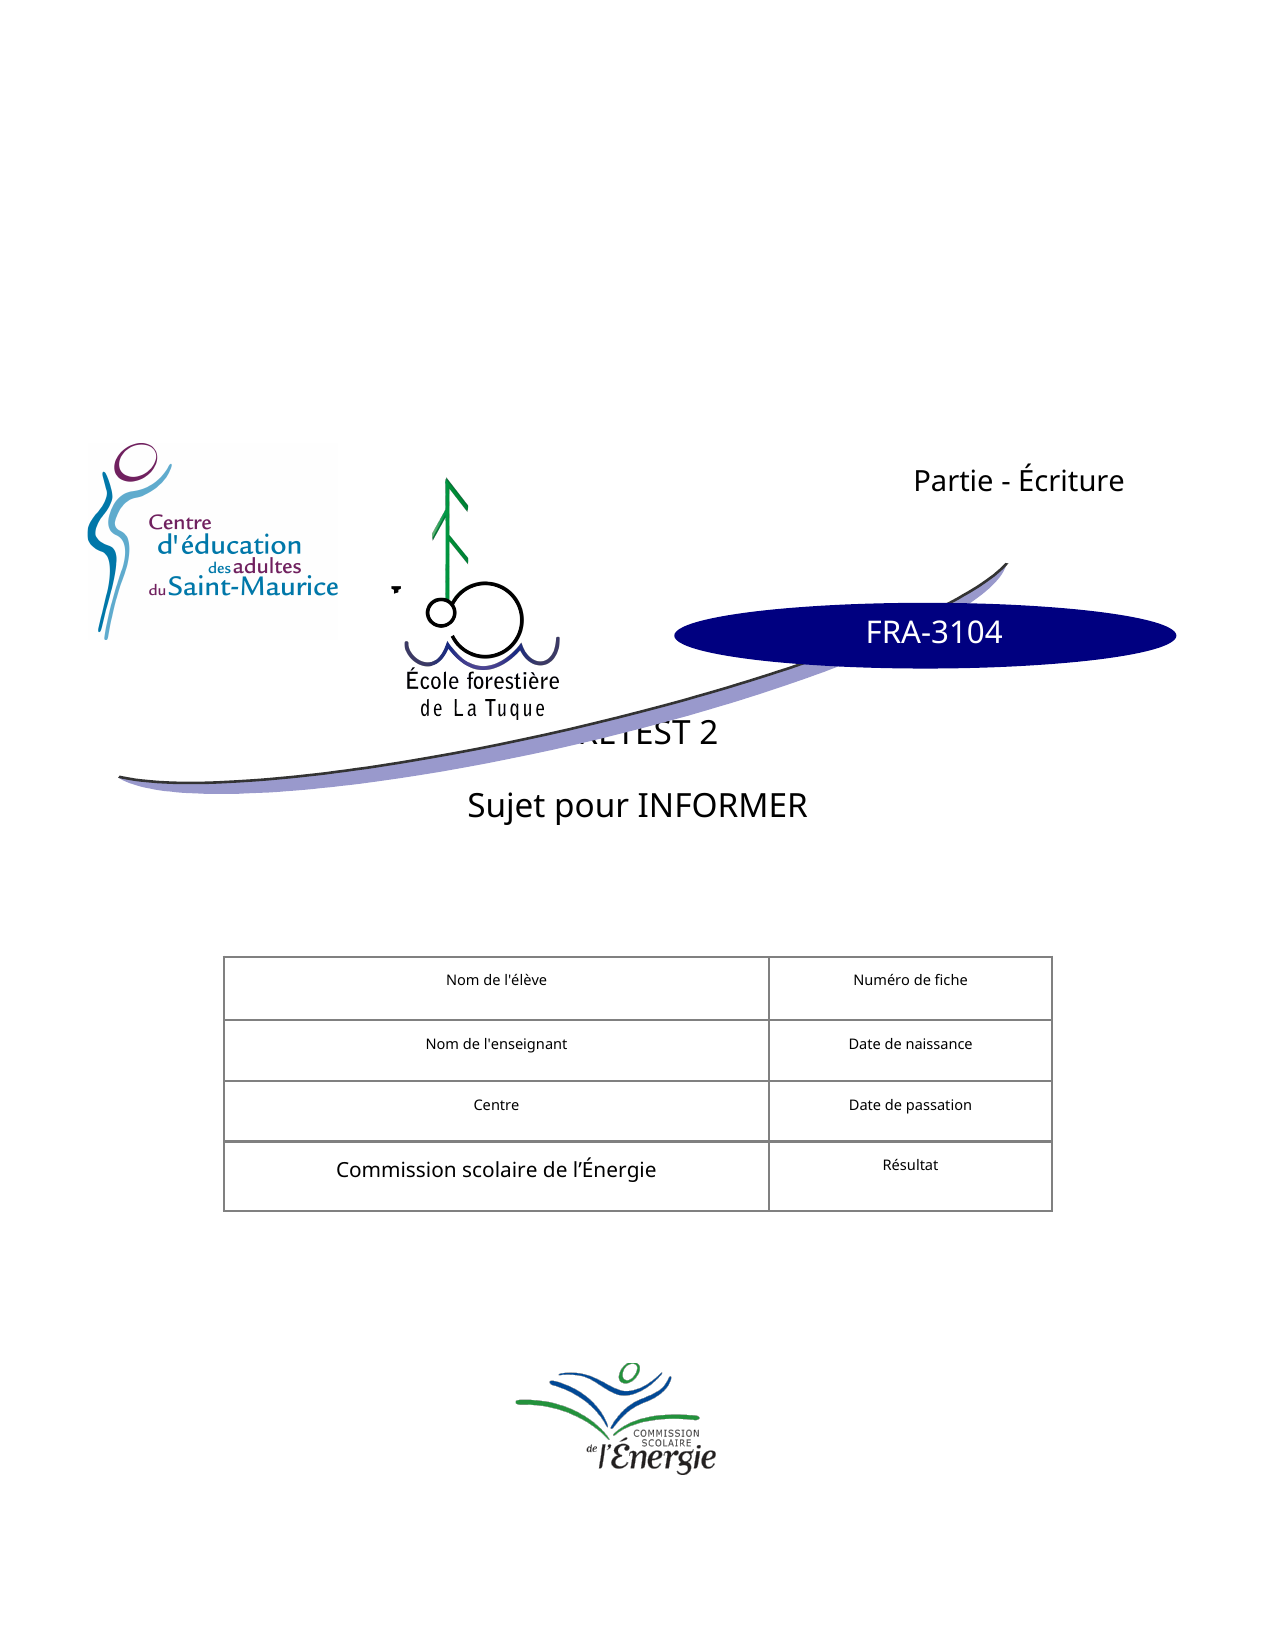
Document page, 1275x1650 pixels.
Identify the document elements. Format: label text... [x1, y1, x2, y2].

picture [400, 477, 560, 720]
table_cell Date de passation [770, 1082, 1051, 1140]
text Informer et exercer une influence [972, 576, 1125, 615]
table_cell Date de naissance [770, 1021, 1051, 1080]
text PRÉTEST 2 [538, 709, 1125, 754]
table_header Nom de l'élève [225, 958, 768, 1019]
table_cell Résultat [770, 1143, 1051, 1210]
table_cell Nom de l'enseignant [225, 1021, 768, 1080]
text Sujet pour INFORMER [150, 782, 1125, 827]
picture [515, 1363, 716, 1475]
table_cell Commission scolaire de l’Énergie [225, 1143, 768, 1210]
text Informer et exercer une influence [338, 576, 400, 611]
picture [87, 443, 338, 640]
text Partie - Écriture [338, 460, 1125, 500]
table_cell Centre [225, 1082, 768, 1140]
table_header Numéro de fiche [770, 958, 1051, 1019]
